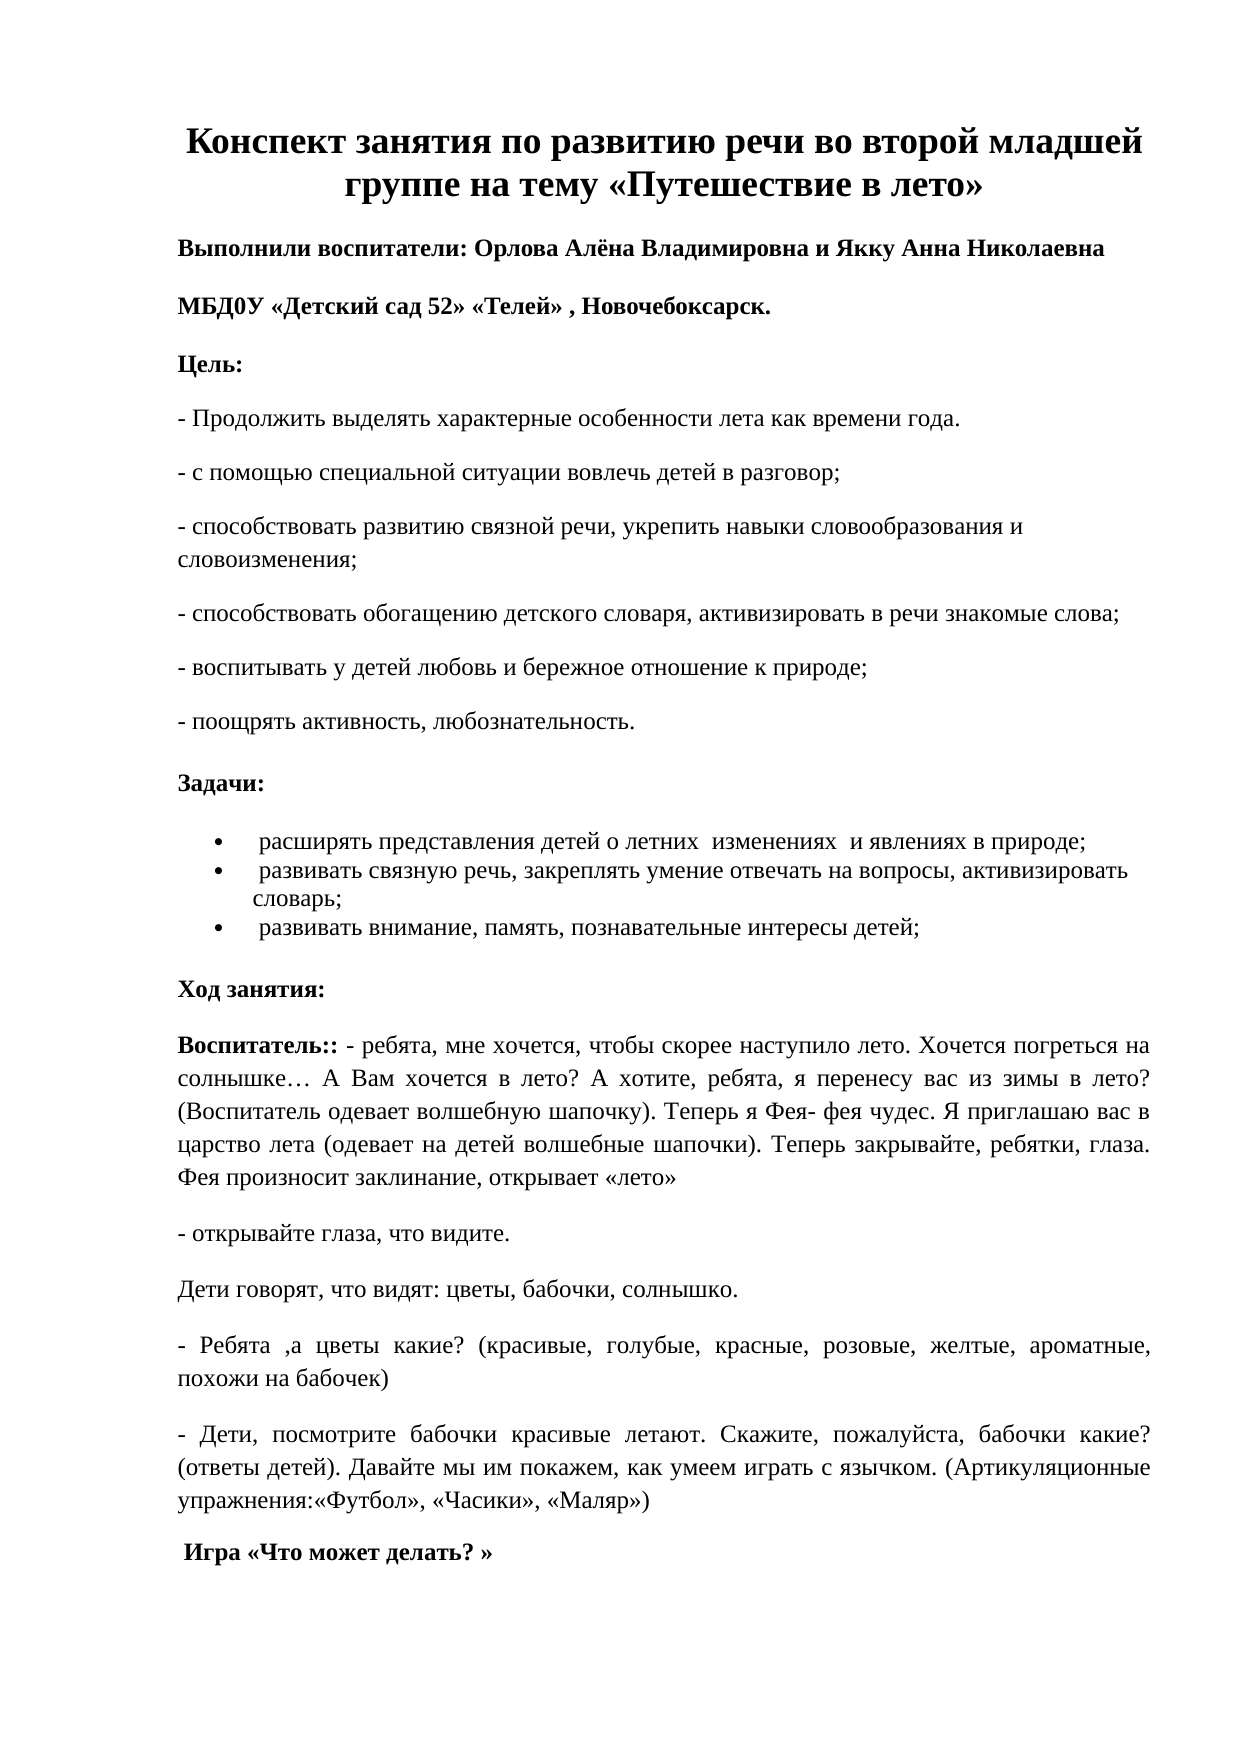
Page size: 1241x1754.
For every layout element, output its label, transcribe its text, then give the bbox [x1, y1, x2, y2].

text - с помощью специальной ситуации вовлечь детей в разговор; [177, 457, 1152, 486]
text Дети говорят, что видят: цветы, бабочки, солнышко. [177, 1270, 1152, 1303]
list развивать внимание, память, познавательные интересы детей; [215, 912, 1152, 941]
text Конспект занятия по развитию речи во второй младшей группе на тему «Путешествие в лето» [177, 118, 1152, 204]
text - Дети, посмотрите бабочки красивые летают. Скажите, пожалуйста, бабочки какие? (ответы детей). Давайте мы им покажем, как умеем играть с язычком. (Артикуляционные упражнения:«Футбол», «Часики», «Маляр») [177, 1415, 1152, 1514]
text - способствовать развитию связной речи, укрепить навыки словообразования и словоизменения; [177, 511, 1152, 573]
text - способствовать обогащению детского словаря, активизировать в речи знакомые слова; [177, 598, 1152, 627]
text Игра «Что может делать? » [177, 1537, 1152, 1566]
text - воспитывать у детей любовь и бережное отношение к природе; [177, 652, 1152, 681]
text - открывайте глаза, что видите. [177, 1214, 1152, 1247]
text Задачи: [177, 768, 1152, 797]
text Цель: [177, 349, 1152, 378]
list расширять представления детей о летних изменениях и явлениях в природе; [215, 826, 1152, 855]
list развивать связную речь, закреплять умение отвечать на вопросы, активизировать словарь; [215, 855, 1152, 912]
text МБД0У «Детский сад 52» «Телей» , Новочебоксарск. [177, 291, 1152, 320]
text Воспитатель:: - ребята, мне хочется, чтобы скорее наступило лето. Хочется погреться на солнышке… А Вам хочется в лето? А хотите, ребята, я перенесу вас из зимы в лето? (Воспитатель одевает волшебную шапочку). Теперь я Фея- фея чудес. Я приглашаю вас в царство лета (одевает на детей волшебные шапочки). Теперь закрывайте, ребятки, глаза. Фея произносит заклинание, открывает «лето» [177, 1026, 1152, 1190]
text - Ребята ,а цветы какие? (красивые, голубые, красные, розовые, желтые, ароматные, похожи на бабочек) [177, 1326, 1152, 1392]
text - Продолжить выделять характерные особенности лета как времени года. [177, 403, 1152, 432]
text - поощрять активность, любознательность. [177, 706, 1152, 734]
text Ход занятия: [177, 970, 1152, 1003]
text Выполнили воспитатели: Орлова Алёна Владимировна и Якку Анна Николаевна [177, 233, 1152, 262]
